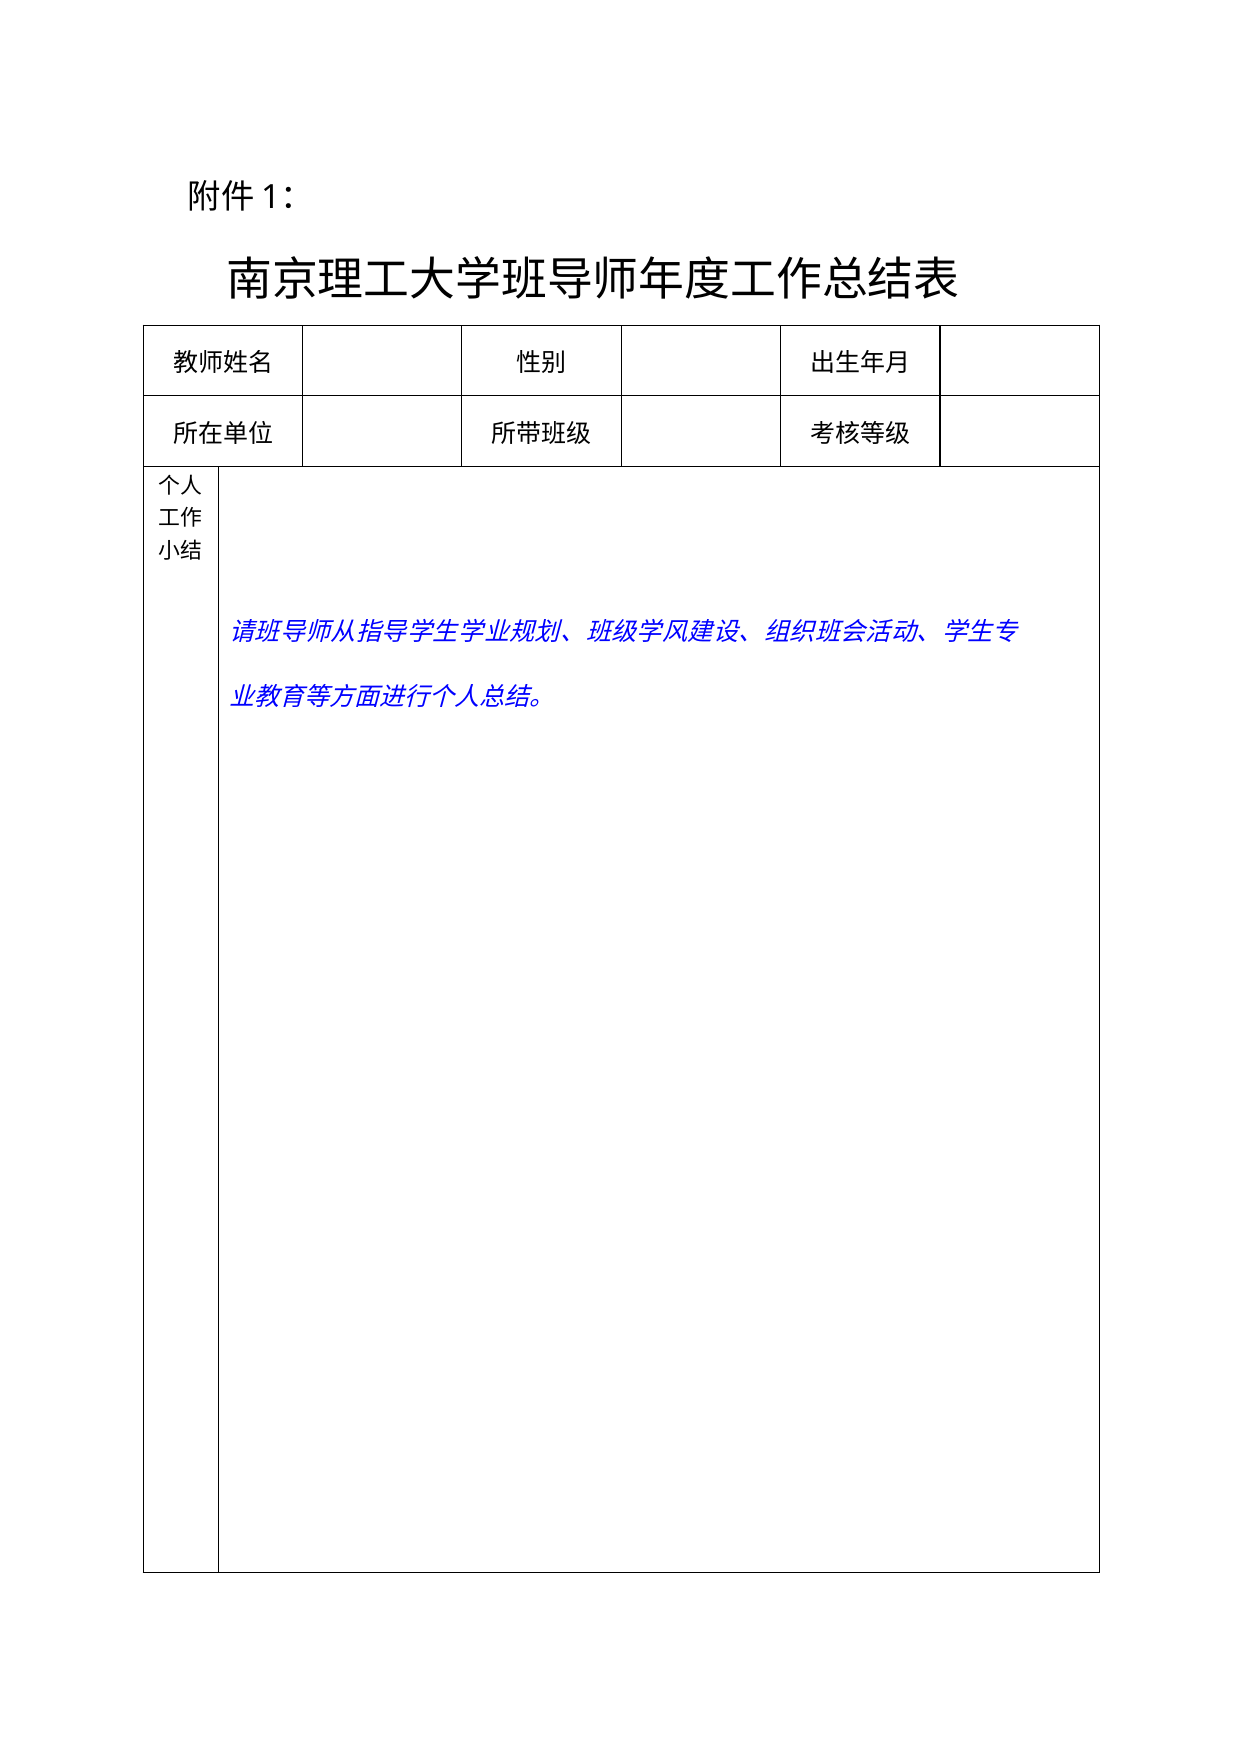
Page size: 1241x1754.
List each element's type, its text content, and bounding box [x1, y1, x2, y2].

table_header [622, 326, 780, 395]
table_cell [622, 396, 780, 466]
table_cell [941, 396, 1099, 466]
table_header 出生年月 [781, 326, 939, 395]
text 附件1： [187, 162, 986, 227]
table_header [303, 326, 461, 395]
table_cell [303, 396, 461, 466]
table_cell 个人工作小结 [144, 467, 218, 1572]
table_header 教师姓名 [144, 326, 302, 395]
text 南京理工大学班导师年度工作总结表 [187, 227, 986, 324]
table_cell 考核等级 [781, 396, 939, 466]
table_header 性别 [462, 326, 621, 395]
table_header [941, 326, 1099, 395]
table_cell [219, 467, 1099, 1572]
table_cell 所在单位 [144, 396, 302, 466]
table_cell 所带班级 [462, 396, 621, 466]
